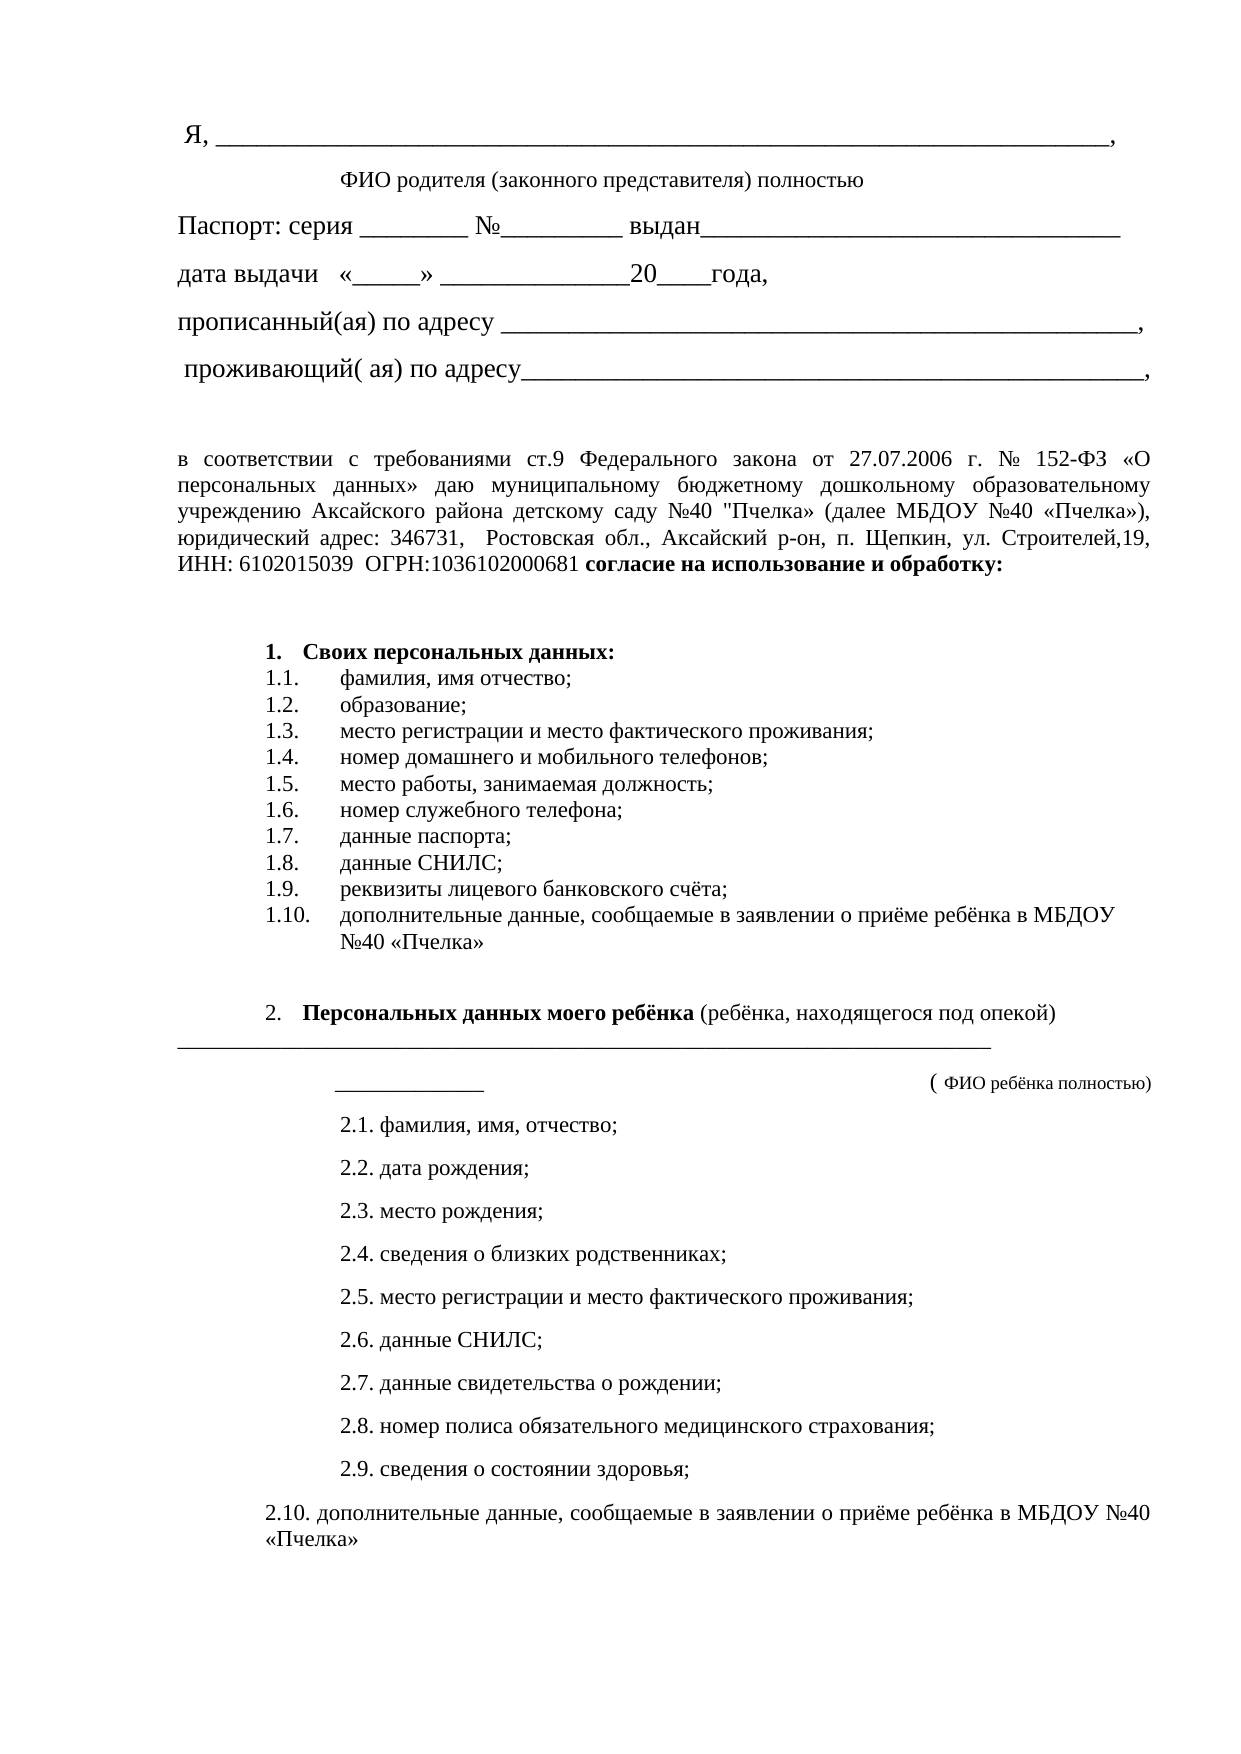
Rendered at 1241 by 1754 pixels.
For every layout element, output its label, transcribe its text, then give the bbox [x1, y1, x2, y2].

list Персональных данных моего ребёнка (ребёнка, находящегося под опекой) [265, 999, 1152, 1025]
text 2.4. сведения о близких родственниках; [252, 1240, 1152, 1267]
text дата выдачи «_____» ______________20____года, [177, 257, 1152, 288]
text 2.2. дата рождения; [252, 1154, 1152, 1181]
text 2.8. номер полиса обязательного медицинского страхования; [252, 1412, 1152, 1439]
text 2.10. дополнительные данные, сообщаемые в заявлении о приёме ребёнка в МБДОУ №40 «Пчелка» [265, 1498, 1152, 1551]
text 2.1. фамилия, имя, отчество; [252, 1111, 1152, 1138]
text 2.6. данные СНИЛС; [252, 1326, 1152, 1353]
text 2.5. место регистрации и место фактического проживания; [252, 1283, 1152, 1310]
text прописанный(ая) по адресу _______________________________________________, [177, 304, 1152, 336]
text Я, __________________________________________________________________, [177, 118, 1152, 149]
text проживающий( ая) по адресу______________________________________________, [177, 352, 1152, 383]
list Своих персональных данных: [265, 638, 1152, 664]
list данные СНИЛС; [265, 849, 1152, 875]
list фамилия, имя отчество; [265, 664, 1152, 691]
text _____________ ( ФИО ребёнка полностью) [177, 1068, 1152, 1095]
text _______________________________________________________________________ [177, 1025, 1152, 1052]
list место работы, занимаемая должность; [265, 770, 1152, 796]
list номер домашнего и мобильного телефонов; [265, 743, 1152, 770]
list номер служебного телефона; [265, 796, 1152, 822]
text в соответствии с требованиями ст.9 Федерального закона от 27.07.2006 г. № 152-ФЗ «О персональных данных» даю муниципальному бюджетному дошкольному образовательному учреждению Аксайского района детскому саду №40 "Пчелка» (далее МБДОУ №40 «Пчелка»), юридический адрес: 346731, Ростовская обл., Аксайский р-он, п. Щепкин, ул. Строителей,19, ИНН: 6102015039 ОГРН:1036102000681 согласие на использование и обработку: [177, 445, 1152, 577]
text Паспорт: серия ________ №_________ выдан_______________________________ [177, 209, 1152, 240]
text 2.3. место рождения; [252, 1197, 1152, 1224]
list образование; [265, 691, 1152, 717]
list дополнительные данные, сообщаемые в заявлении о приёме ребёнка в МБДОУ №40 «Пчелка» [265, 902, 1152, 954]
text 2.9. сведения о состоянии здоровья; [252, 1456, 1152, 1482]
text 2.7. данные свидетельства о рождении; [252, 1369, 1152, 1396]
list реквизиты лицевого банковского счёта; [265, 875, 1152, 902]
list данные паспорта; [265, 822, 1152, 849]
text ФИО родителя (законного представителя) полностью [177, 166, 1152, 192]
list место регистрации и место фактического проживания; [265, 717, 1152, 743]
